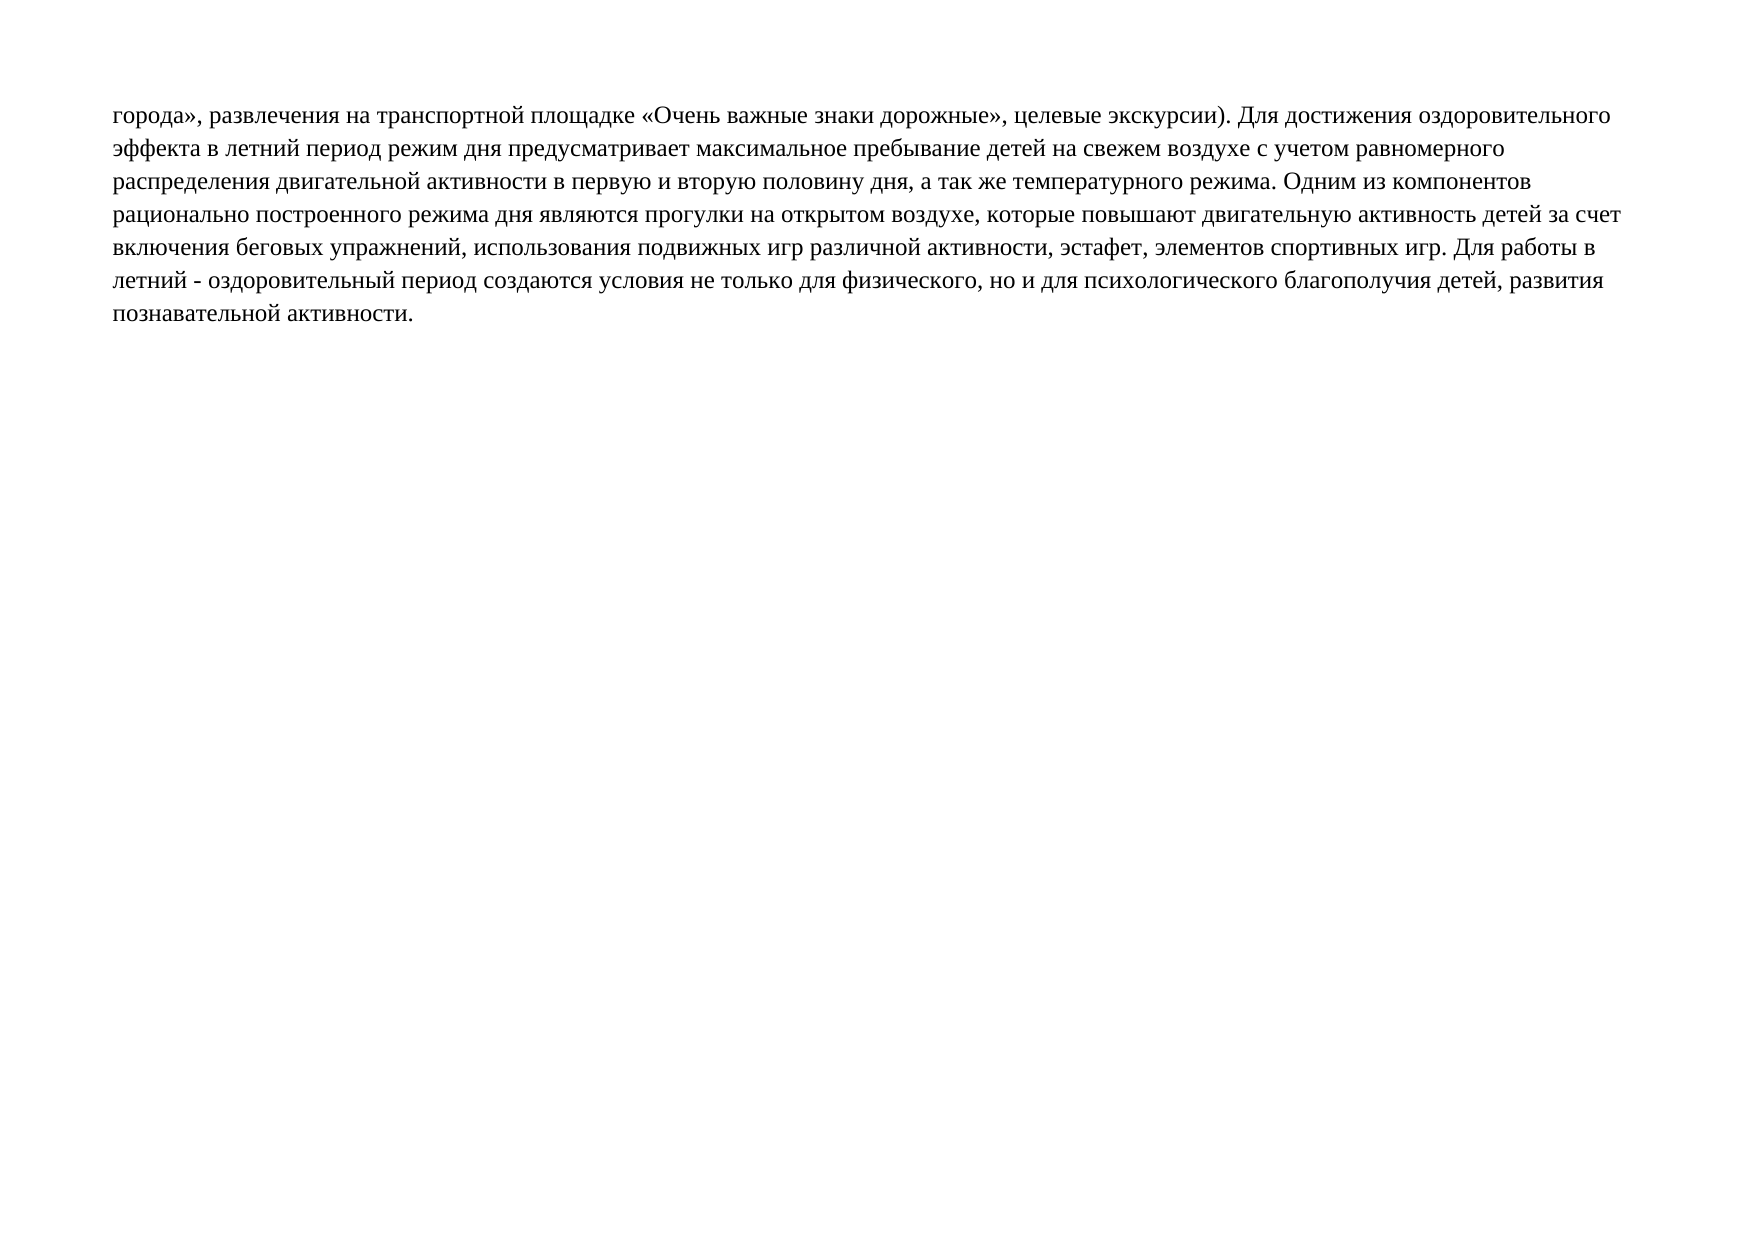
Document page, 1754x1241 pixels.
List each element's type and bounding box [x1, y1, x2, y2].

text [112, 100, 1658, 327]
